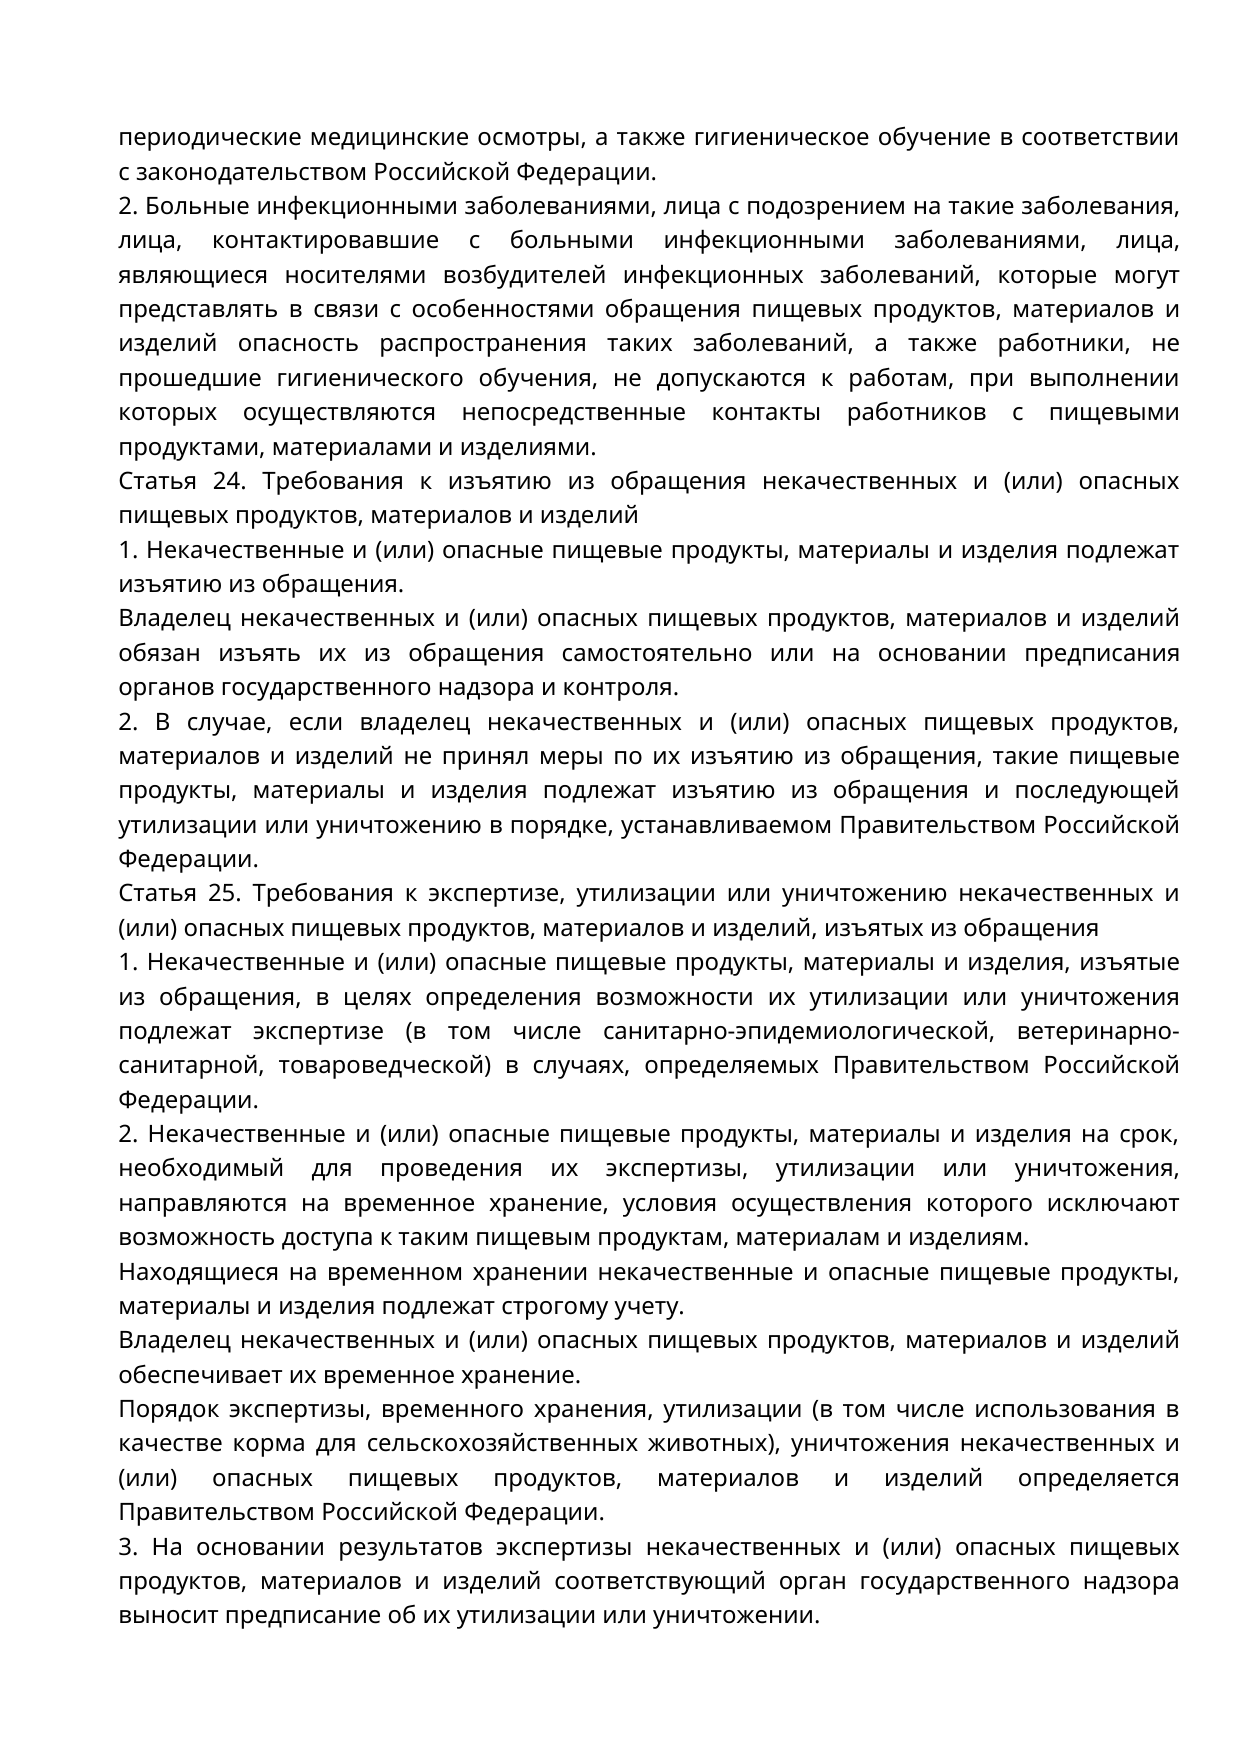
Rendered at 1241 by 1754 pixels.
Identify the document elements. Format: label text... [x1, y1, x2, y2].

text Порядок экспертизы, временного хранения, утилизации (в том числе использования в качестве корма для сельскохозяйственных животных), уничтожения некачественных и (или) опасных пищевых продуктов, материалов и изделий определяется Правительством Российской Федерации. [118, 1390, 1181, 1527]
text Статья 25. Требования к экспертизе, утилизации или уничтожению некачественных и (или) опасных пищевых продуктов, материалов и изделий, изъятых из обращения [118, 874, 1181, 943]
text Находящиеся на временном хранении некачественные и опасные пищевые продукты, материалы и изделия подлежат строгому учету. [118, 1252, 1181, 1321]
text 1. Некачественные и (или) опасные пищевые продукты, материалы и изделия, изъятые из обращения, в целях определения возможности их утилизации или уничтожения подлежат экспертизе (в том числе санитарно-эпидемиологической, ветеринарно-санитарной, товароведческой) в случаях, определяемых Правительством Российской Федерации. [118, 943, 1181, 1115]
text Владелец некачественных и (или) опасных пищевых продуктов, материалов и изделий обеспечивает их временное хранение. [118, 1321, 1181, 1390]
text Статья 24. Требования к изъятию из обращения некачественных и (или) опасных пищевых продуктов, материалов и изделий [118, 462, 1181, 531]
text 1. Некачественные и (или) опасные пищевые продукты, материалы и изделия подлежат изъятию из обращения. [118, 531, 1181, 599]
text Владелец некачественных и (или) опасных пищевых продуктов, материалов и изделий обязан изъять их из обращения самостоятельно или на основании предписания органов государственного надзора и контроля. [118, 599, 1181, 702]
text 3. На основании результатов экспертизы некачественных и (или) опасных пищевых продуктов, материалов и изделий соответствующий орган государственного надзора выносит предписание об их утилизации или уничтожении. [118, 1527, 1181, 1631]
text 2. Больные инфекционными заболеваниями, лица с подозрением на такие заболевания, лица, контактировавшие с больными инфекционными заболеваниями, лица, являющиеся носителями возбудителей инфекционных заболеваний, которые могут представлять в связи с особенностями обращения пищевых продуктов, материалов и изделий опасность распространения таких заболеваний, а также работники, не прошедшие гигиенического обучения, не допускаются к работам, при выполнении которых осуществляются непосредственные контакты работников с пищевыми продуктами, материалами и изделиями. [118, 187, 1181, 462]
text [118, 118, 1181, 187]
text 2. В случае, если владелец некачественных и (или) опасных пищевых продуктов, материалов и изделий не принял меры по их изъятию из обращения, такие пищевые продукты, материалы и изделия подлежат изъятию из обращения и последующей утилизации или уничтожению в порядке, устанавливаемом Правительством Российской Федерации. [118, 702, 1181, 874]
text 2. Некачественные и (или) опасные пищевые продукты, материалы и изделия на срок, необходимый для проведения их экспертизы, утилизации или уничтожения, направляются на временное хранение, условия осуществления которого исключают возможность доступа к таким пищевым продуктам, материалам и изделиям. [118, 1115, 1181, 1252]
